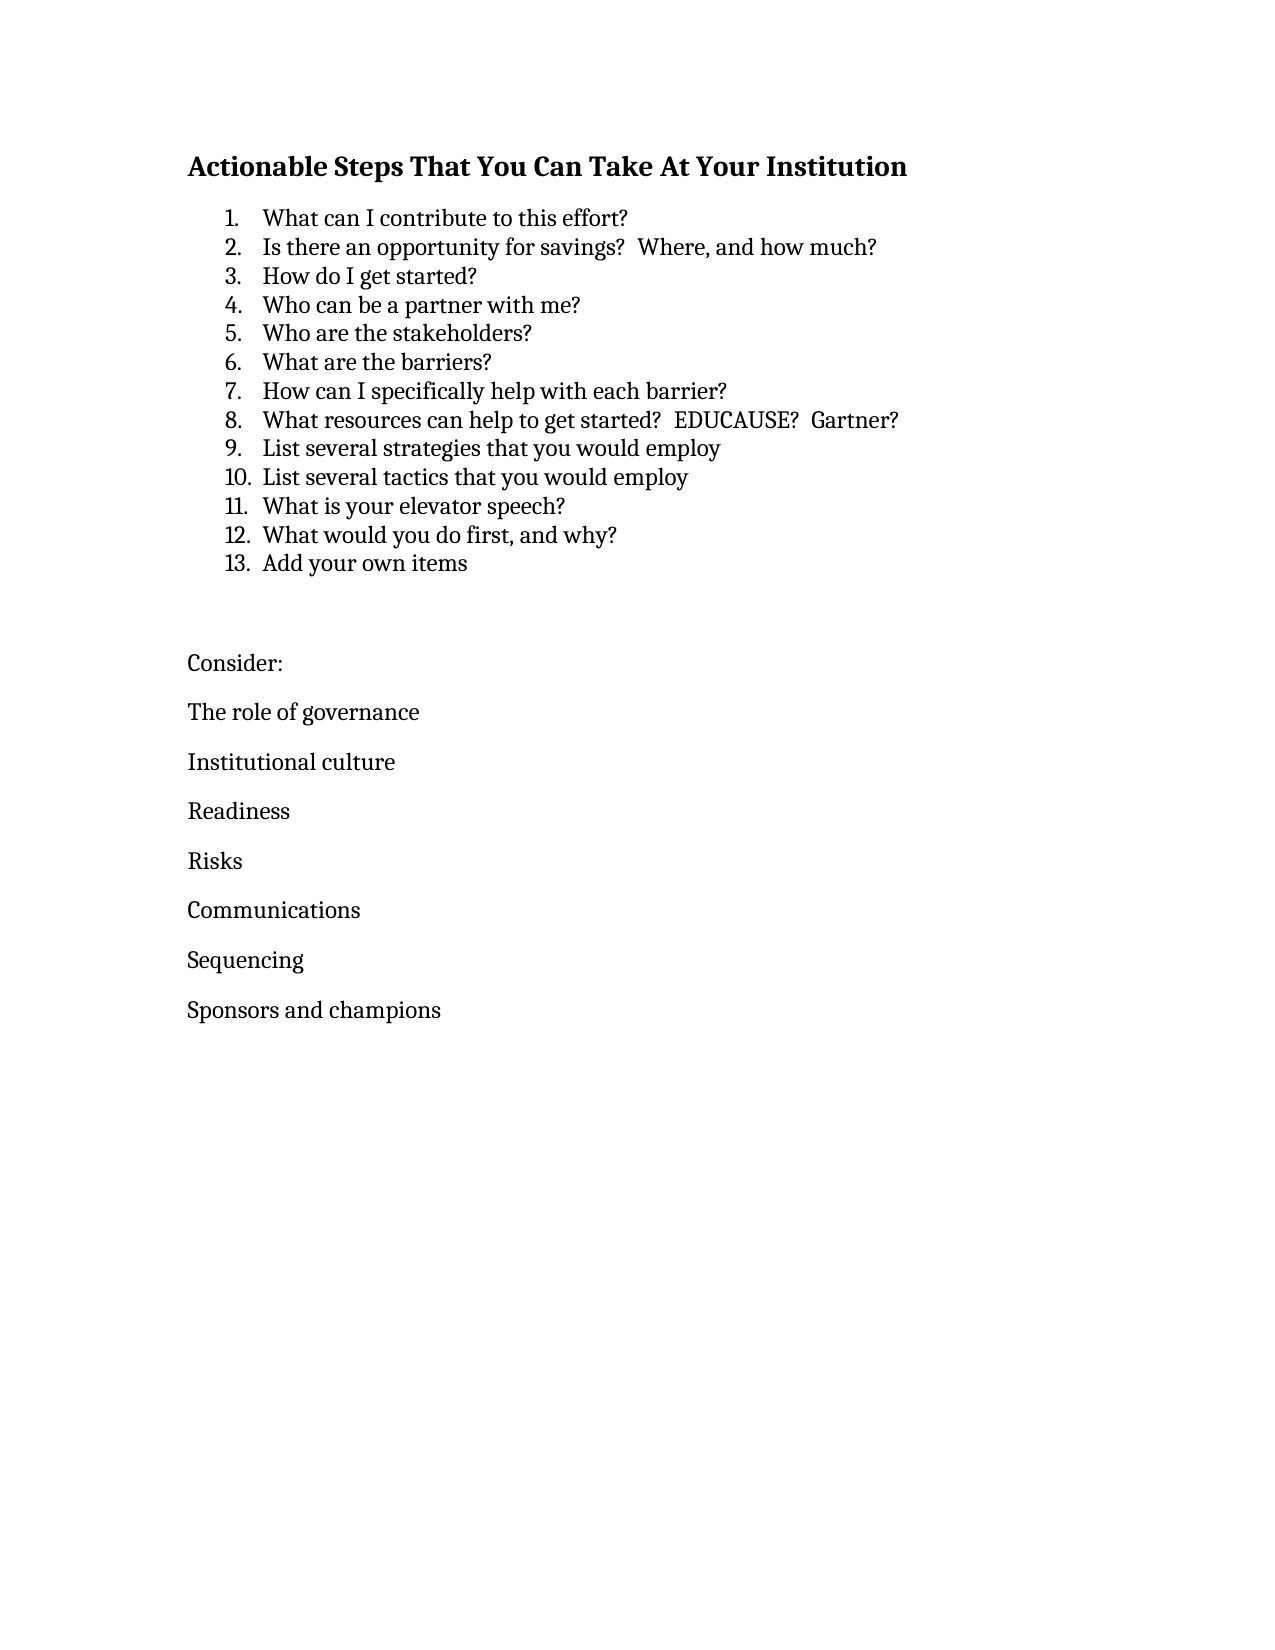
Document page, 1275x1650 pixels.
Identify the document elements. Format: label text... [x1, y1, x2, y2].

list Who can be a partner with me? [225, 291, 1087, 319]
list What would you do first, and why? [225, 521, 1087, 549]
list What are the barriers? [225, 348, 1087, 377]
list Is there an opportunity for savings? Where, and how much? [225, 233, 1087, 262]
text Sequencing [187, 946, 1087, 975]
text Communications [187, 896, 1087, 925]
list What can I contribute to this effort? [225, 204, 1087, 233]
text Actionable Steps That You Can Take At Your Institution [187, 150, 1087, 183]
list How can I specifically help with each barrier? [225, 377, 1087, 406]
list List several strategies that you would employ [225, 434, 1087, 463]
list Add your own items [225, 549, 1087, 578]
text Consider: [187, 648, 1087, 677]
text Institutional culture [187, 748, 1087, 776]
list How do I get started? [225, 262, 1087, 291]
list Who are the stakeholders? [225, 319, 1087, 348]
list What is your elevator speech? [225, 492, 1087, 521]
list List several tactics that you would employ [225, 463, 1087, 492]
text Sponsors and champions [187, 996, 1087, 1024]
list What resources can help to get started? EDUCAUSE? Gartner? [225, 406, 1087, 434]
text Risks [187, 847, 1087, 876]
text Readiness [187, 797, 1087, 826]
text The role of governance [187, 698, 1087, 727]
